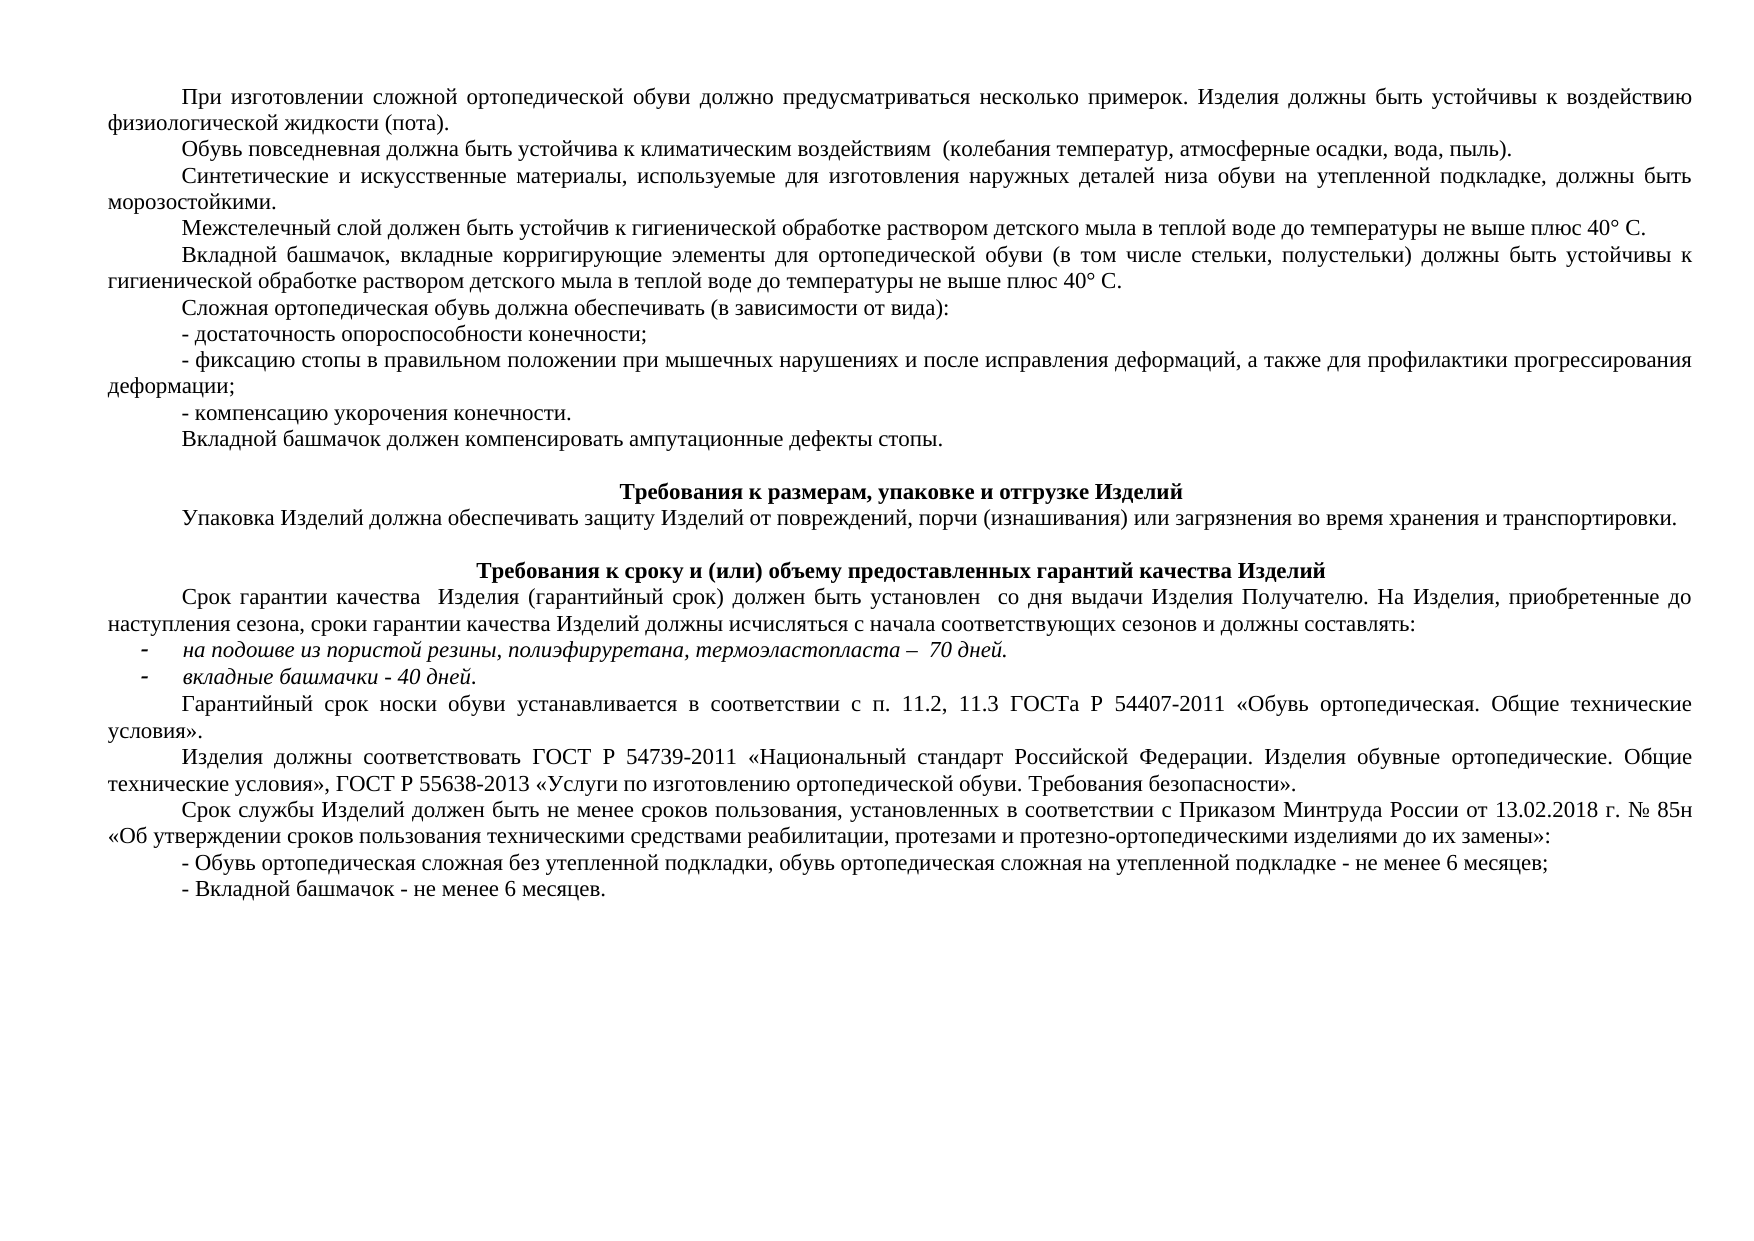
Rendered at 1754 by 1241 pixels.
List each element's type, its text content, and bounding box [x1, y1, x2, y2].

text Сложная ортопедическая обувь должна обеспечивать (в зависимости от вида): [108, 293, 1695, 320]
text Обувь повседневная должна быть устойчива к климатическим воздействиям (колебания температур, атмосферные осадки, вода, пыль). [108, 135, 1695, 162]
text Межстелечный слой должен быть устойчив к гигиенической обработке раствором детского мыла в теплой воде до температуры не выше плюс 40° С. [108, 214, 1695, 241]
text Требования к размерам, упаковке и отгрузке Изделий [108, 478, 1695, 504]
list на подошве из пористой резины, полиэфируретана, термоэластопласта – 70 дней. [108, 636, 1695, 662]
text - компенсацию укорочения конечности. [108, 399, 1695, 425]
text Гарантийный срок носки обуви устанавливается в соответствии с п. 11.2, 11.3 ГОСТа Р 54407-2011 «Обувь ортопедическая. Общие технические условия». [108, 691, 1695, 743]
text При изготовлении сложной ортопедической обуви должно предусматриваться несколько примерок. Изделия должны быть устойчивы к воздействию физиологической жидкости (пота). [108, 83, 1695, 135]
text - Обувь ортопедическая сложная без утепленной подкладки, обувь ортопедическая сложная на утепленной подкладке - не менее 6 месяцев; [108, 849, 1695, 875]
text - достаточность опороспособности конечности; [108, 320, 1695, 346]
list вкладные башмачки - 40 дней. [108, 662, 1695, 691]
text Требования к сроку и (или) объему предоставленных гарантий качества Изделий [108, 557, 1695, 583]
text Изделия должны соответствовать ГОСТ Р 54739-2011 «Национальный стандарт Российской Федерации. Изделия обувные ортопедические. Общие технические условия», ГОСТ Р 55638-2013 «Услуги по изготовлению ортопедической обуви. Требования безопасности». [108, 743, 1695, 796]
text - Вкладной башмачок - не менее 6 месяцев. [108, 875, 1695, 901]
text Упаковка Изделий должна обеспечивать защиту Изделий от повреждений, порчи (изнашивания) или загрязнения во время хранения и транспортировки. [108, 504, 1695, 531]
text Вкладной башмачок должен компенсировать ампутационные дефекты стопы. [108, 425, 1695, 452]
text Синтетические и искусственные материалы, используемые для изготовления наружных деталей низа обуви на утепленной подкладке, должны быть морозостойкими. [108, 162, 1695, 214]
text Срок гарантии качества Изделия (гарантийный срок) должен быть установлен со дня выдачи Изделия Получателю. На Изделия, приобретенные до наступления сезона, сроки гарантии качества Изделий должны исчисляться с начала соответствующих сезонов и должны составлять: [108, 583, 1695, 636]
text Вкладной башмачок, вкладные корригирующие элементы для ортопедической обуви (в том числе стельки, полустельки) должны быть устойчивы к гигиенической обработке раствором детского мыла в теплой воде до температуры не выше плюс 40° С. [108, 241, 1695, 293]
text - фиксацию стопы в правильном положении при мышечных нарушениях и после исправления деформаций, а также для профилактики прогрессирования деформации; [108, 346, 1695, 399]
text Срок службы Изделий должен быть не менее сроков пользования, установленных в соответствии с Приказом Минтруда России от 13.02.2018 г. № 85н «Об утверждении сроков пользования техническими средствами реабилитации, протезами и протезно-ортопедическими изделиями до их замены»: [108, 796, 1695, 849]
